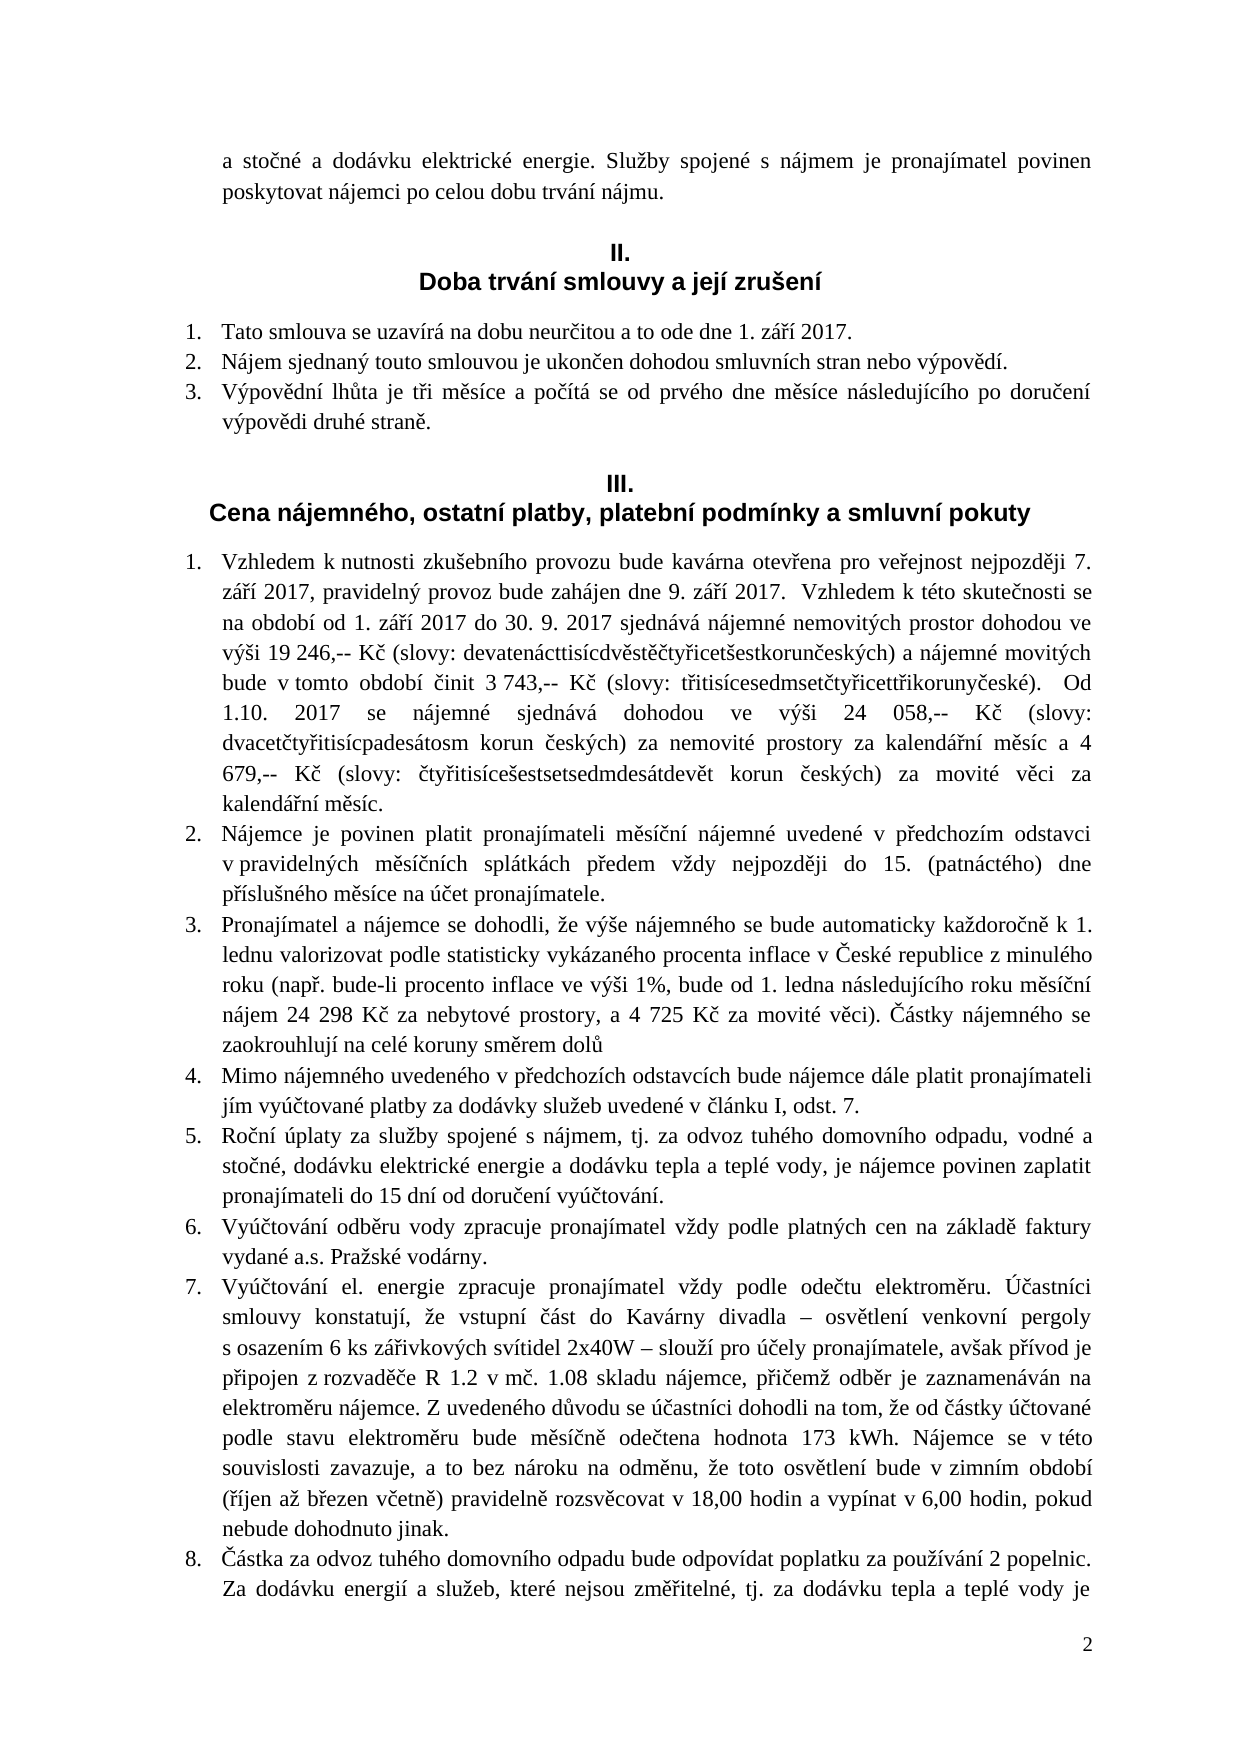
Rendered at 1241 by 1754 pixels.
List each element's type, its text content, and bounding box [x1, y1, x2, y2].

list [185, 1545, 1093, 1602]
list Roční úplaty za služby spojené s nájmem, tj. za odvoz tuhého domovního odpadu, vodné a stočné, dodávku elektrické energie a dodávku tepla a teplé vody, je nájemce povinen zaplatit pronajímateli do 15 dní od doručení vyúčtování. [185, 1122, 1093, 1209]
list Vyúčtování el. energie zpracuje pronajímatel vždy podle odečtu elektroměru. Účastníci smlouvy konstatují, že vstupní část do Kavárny divadla – osvětlení venkovní pergoly s osazením 6 ks zářivkových svítidel 2x40W – slouží pro účely pronajímatele, avšak přívod je připojen z rozvaděče R 1.2 v mč. 1.08 skladu nájemce, přičemž odběr je zaznamenáván na elektroměru nájemce. Z uvedeného důvodu se účastníci dohodli na tom, že od částky účtované podle stavu elektroměru bude měsíčně odečtena hodnota 173 kWh. Nájemce se v této souvislosti zavazuje, a to bez nároku na odměnu, že toto osvětlení bude v zimním období (říjen až březen včetně) pravidelně rozsvěcovat v 18,00 hodin a vypínat v 6,00 hodin, pokud nebude dohodnuto jinak. [185, 1273, 1093, 1541]
list Mimo nájemného uvedeného v předchozích odstavcích bude nájemce dále platit pronajímateli jím vyúčtované platby za dodávky služeb uvedené v článku I, odst. 7. [185, 1062, 1093, 1118]
text 1. Tato smlouva se uzavírá na dobu neurčitou a to ode dne 1. září 2017. [185, 318, 1093, 344]
list Pronajímatel a nájemce se dohodli, že výše nájemného se bude automaticky každoročně k 1. lednu valorizovat podle statisticky vykázaného procenta inflace v České republice z minulého roku (např. bude-li procento inflace ve výši 1%, bude od 1. ledna následujícího roku měsíční nájem 24 298 Kč za nebytové prostory, a 4 725 Kč za movité věci). Částky nájemného se zaokrouhlují na celé koruny směrem dolů [185, 911, 1093, 1058]
list Vyúčtování odběru vody zpracuje pronajímatel vždy podle platných cen na základě faktury vydané a.s. Pražské vodárny. [185, 1213, 1093, 1269]
list Nájemce je povinen platit pronajímateli měsíční nájemné uvedené v předchozím odstavci v pravidelných měsíčních splátkách předem vždy nejpozději do 15. (patnáctého) dne příslušného měsíce na účet pronajímatele. [185, 820, 1093, 907]
subtitle Doba trvání smlouvy a její zrušení [148, 267, 1093, 296]
list Vzhledem k nutnosti zkušebního provozu bude kavárna otevřena pro veřejnost nejpozději 7. září 2017, pravidelný provoz bude zahájen dne 9. září 2017. Vzhledem k této skutečnosti se na období od 1. září 2017 do 30. 9. 2017 sjednává nájemné nemovitých prostor dohodou ve výši 19 246,-- Kč (slovy: devatenácttisícdvěstěčtyřicetšestkorunčeských) a nájemné movitých bude v tomto období činit 3 743,-- Kč (slovy: třitisícesedmsetčtyřicettřikorunyčeské). Od 1.10. 2017 se nájemné sjednává dohodou ve výši 24 058,-- Kč (slovy: dvacetčtyřitisícpadesátosm korun českých) za nemovité prostory za kalendářní měsíc a 4 679,-- Kč (slovy: čtyřitisícešestsetsedmdesátdevět korun českých) za movité věci za kalendářní měsíc. [185, 548, 1093, 816]
text 2. Nájem sjednaný touto smlouvou je ukončen dohodou smluvních stran nebo výpovědí. [185, 348, 1093, 374]
text 3. Výpovědní lhůta je tři měsíce a počítá se od prvého dne měsíce následujícího po doručení výpovědi druhé straně. [185, 378, 1093, 435]
subtitle Cena nájemného, ostatní platby, platební podmínky a smluvní pokuty [148, 497, 1093, 526]
subtitle III. [148, 469, 1093, 497]
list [185, 148, 1093, 204]
subtitle II. [148, 238, 1093, 267]
